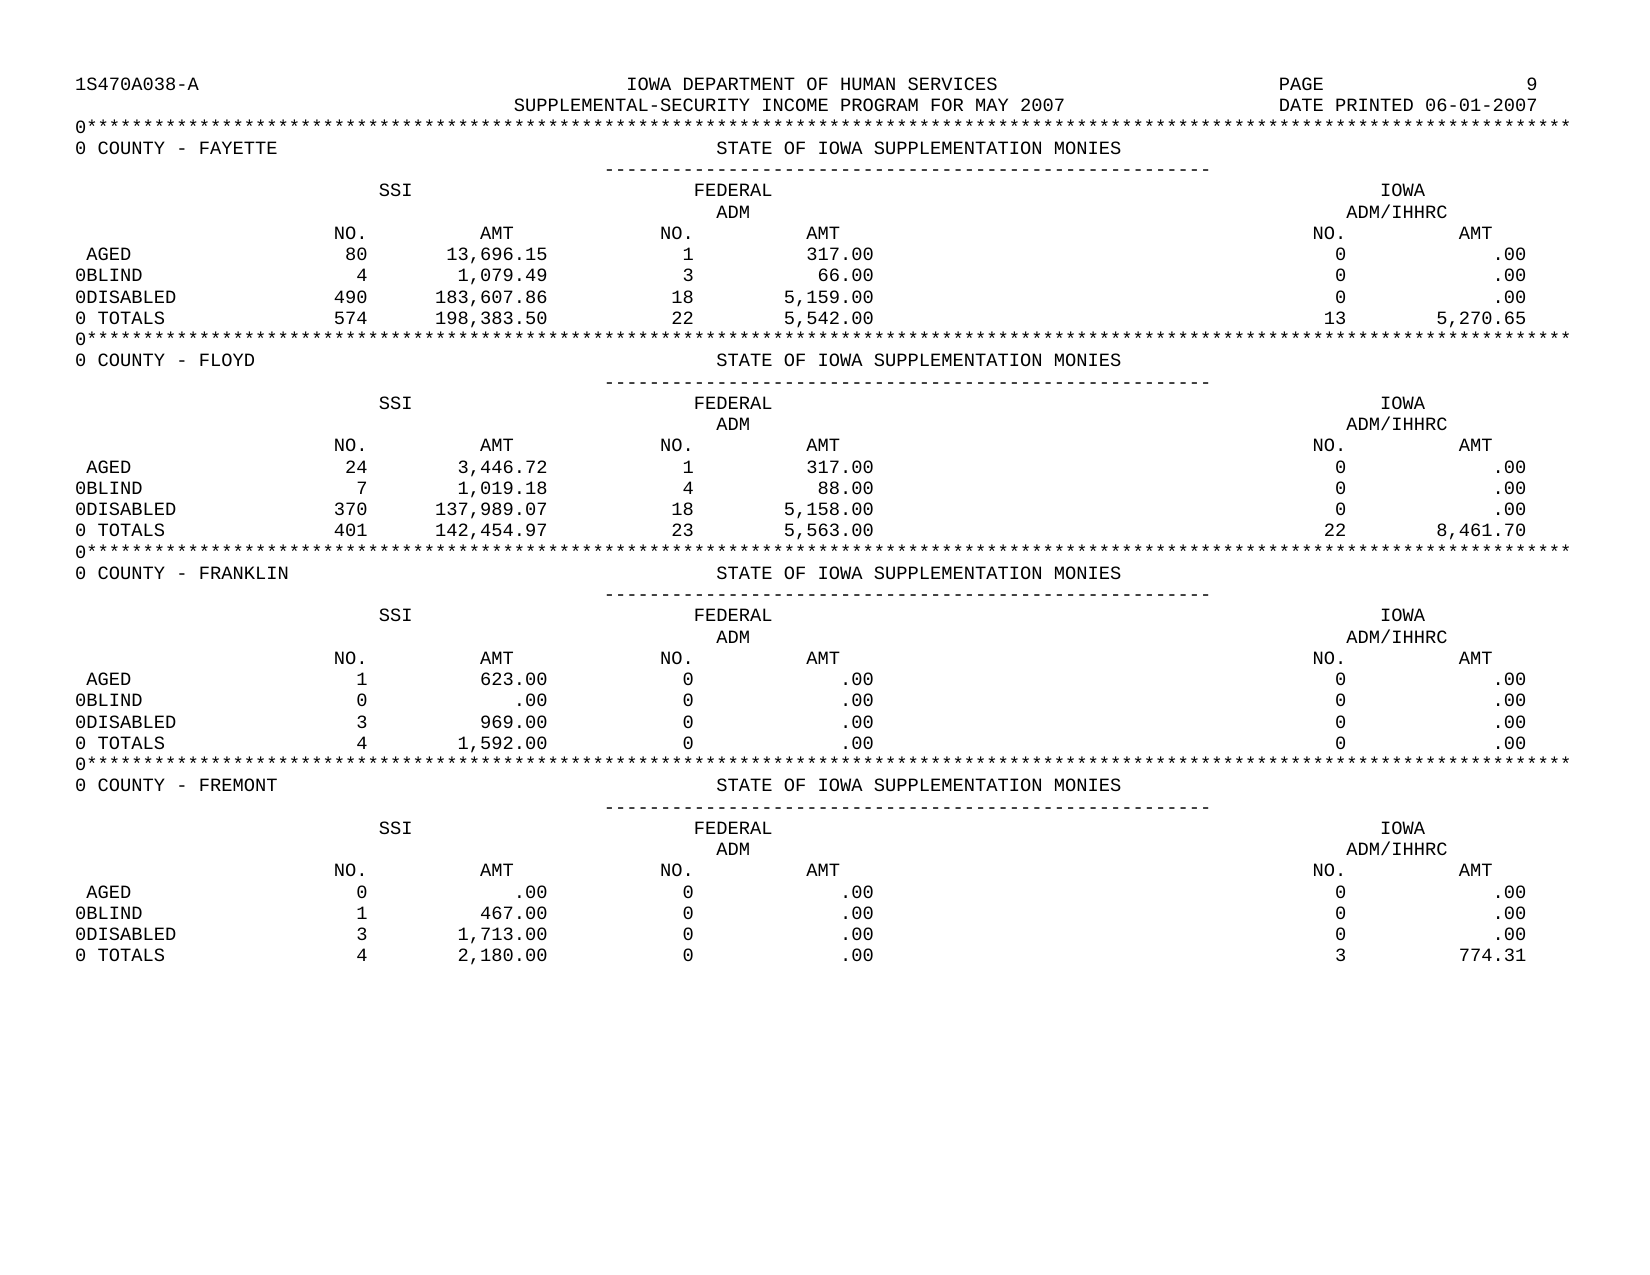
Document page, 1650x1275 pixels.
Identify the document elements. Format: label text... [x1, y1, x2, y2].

text ADM ADM/IHHRC [75, 627, 1575, 649]
text ------------------------------------------------------ [75, 160, 1575, 181]
text SSI FEDERAL IOWA [75, 819, 1575, 840]
text AGED 0 .00 0 .00 0 .00 [75, 882, 1575, 904]
text 0 COUNTY - FREMONT STATE OF IOWA SUPPLEMENTATION MONIES [75, 776, 1575, 797]
text 0BLIND 4 1,079.49 3 66.00 0 .00 [75, 266, 1575, 287]
text 0 TOTALS 4 1,592.00 0 .00 0 .00 [75, 734, 1575, 755]
text ------------------------------------------------------ [75, 797, 1575, 819]
text AGED 1 623.00 0 .00 0 .00 [75, 670, 1575, 691]
text NO. AMT NO. AMT NO. AMT [75, 649, 1575, 670]
text 0 COUNTY - FLOYD STATE OF IOWA SUPPLEMENTATION MONIES [75, 351, 1575, 372]
text 0DISABLED 3 969.00 0 .00 0 .00 [75, 712, 1575, 734]
text ------------------------------------------------------ [75, 372, 1575, 394]
text 0BLIND 1 467.00 0 .00 0 .00 [75, 904, 1575, 925]
text NO. AMT NO. AMT NO. AMT [75, 224, 1575, 245]
text 0 TOTALS 4 2,180.00 0 .00 3 774.31 [75, 946, 1575, 967]
text SUPPLEMENTAL-SECURITY INCOME PROGRAM FOR MAY 2007 DATE PRINTED 06-01-2007 [75, 96, 1575, 117]
text 0DISABLED 3 1,713.00 0 .00 0 .00 [75, 925, 1575, 946]
text 0DISABLED 490 183,607.86 18 5,159.00 0 .00 [75, 287, 1575, 309]
text ADM ADM/IHHRC [75, 415, 1575, 436]
text NO. AMT NO. AMT NO. AMT [75, 436, 1575, 457]
text 0 COUNTY - FRANKLIN STATE OF IOWA SUPPLEMENTATION MONIES [75, 564, 1575, 585]
text 0************************************************************************************************************************************ [75, 330, 1575, 351]
text 0BLIND 7 1,019.18 4 88.00 0 .00 [75, 479, 1575, 500]
text ADM ADM/IHHRC [75, 202, 1575, 224]
text ------------------------------------------------------ [75, 585, 1575, 606]
text 0************************************************************************************************************************************ [75, 542, 1575, 564]
text SSI FEDERAL IOWA [75, 394, 1575, 415]
text 0BLIND 0 .00 0 .00 0 .00 [75, 691, 1575, 712]
text 0 TOTALS 574 198,383.50 22 5,542.00 13 5,270.65 [75, 309, 1575, 330]
text 0************************************************************************************************************************************ [75, 755, 1575, 776]
text 1S470A038-A IOWA DEPARTMENT OF HUMAN SERVICES PAGE 9 [75, 75, 1575, 96]
text AGED 24 3,446.72 1 317.00 0 .00 [75, 457, 1575, 479]
text NO. AMT NO. AMT NO. AMT [75, 861, 1575, 882]
text 0DISABLED 370 137,989.07 18 5,158.00 0 .00 [75, 500, 1575, 521]
text SSI FEDERAL IOWA [75, 606, 1575, 627]
text ADM ADM/IHHRC [75, 840, 1575, 861]
text SSI FEDERAL IOWA [75, 181, 1575, 202]
text 0 TOTALS 401 142,454.97 23 5,563.00 22 8,461.70 [75, 521, 1575, 542]
text AGED 80 13,696.15 1 317.00 0 .00 [75, 245, 1575, 266]
text 0 COUNTY - FAYETTE STATE OF IOWA SUPPLEMENTATION MONIES [75, 139, 1575, 160]
text 0************************************************************************************************************************************ [75, 117, 1575, 139]
